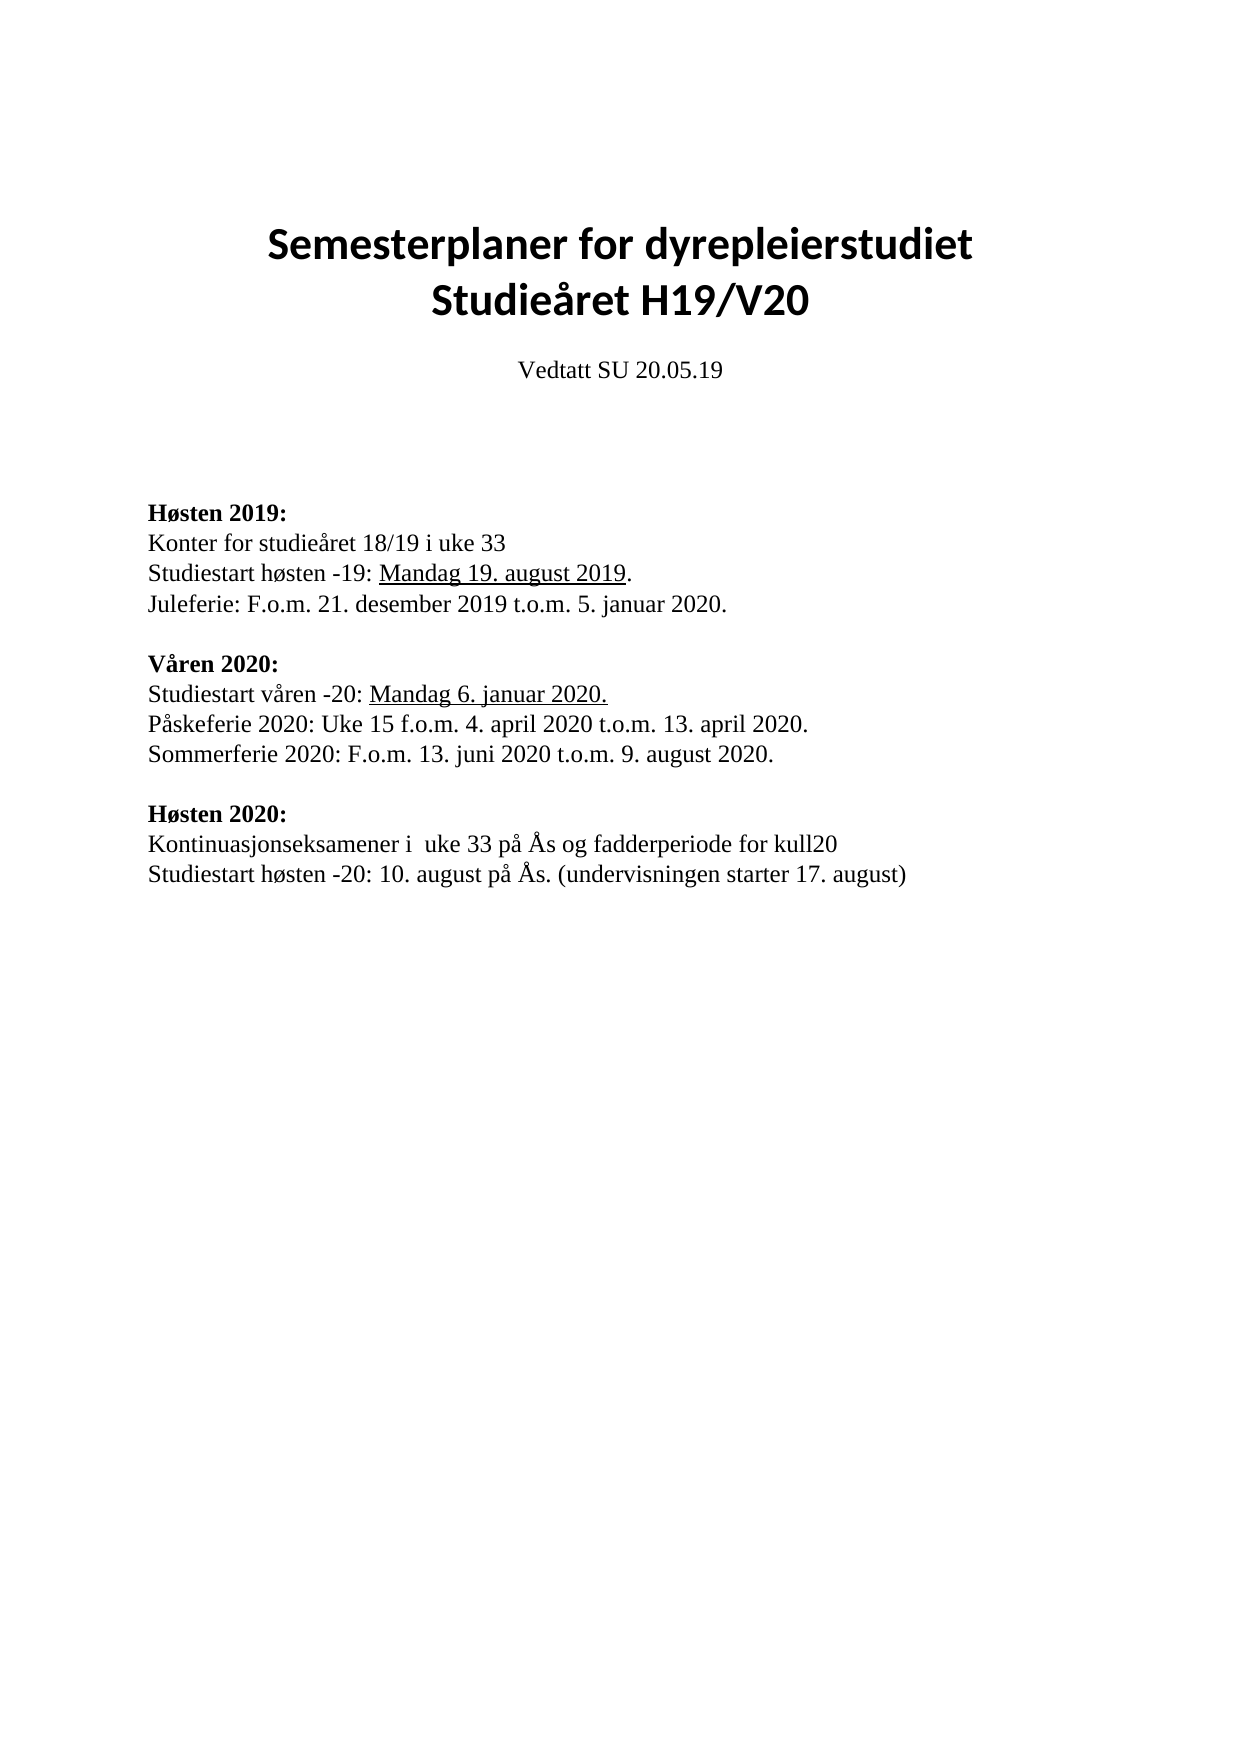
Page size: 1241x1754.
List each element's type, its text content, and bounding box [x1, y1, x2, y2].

text Studiestart våren -20: Mandag 6. januar 2020. [148, 679, 1093, 708]
text Sommerferie 2020: F.o.m. 13. juni 2020 t.o.m. 9. august 2020. [148, 739, 1093, 768]
text Studiestart høsten -20: 10. august på Ås. (undervisningen starter 17. august) [148, 859, 1093, 888]
text Høsten 2020: [148, 799, 1093, 828]
text Studiestart høsten -19: Mandag 19. august 2019. [148, 558, 1093, 587]
text Vedtatt SU 20.05.19 [148, 355, 1093, 384]
subtitle Semesterplaner for dyrepleierstudiet [148, 215, 1093, 271]
text Høsten 2019: [148, 498, 1093, 527]
text Kontinuasjonseksamener i uke 33 på Ås og fadderperiode for kull20 [148, 829, 1093, 858]
text Juleferie: F.o.m. 21. desember 2019 t.o.m. 5. januar 2020. [148, 589, 1093, 617]
text Konter for studieåret 18/19 i uke 33 [148, 528, 1093, 557]
text Påskeferie 2020: Uke 15 f.o.m. 4. april 2020 t.o.m. 13. april 2020. [148, 709, 1093, 738]
subtitle Studieåret H19/V20 [148, 271, 1093, 327]
text Våren 2020: [148, 649, 1093, 678]
